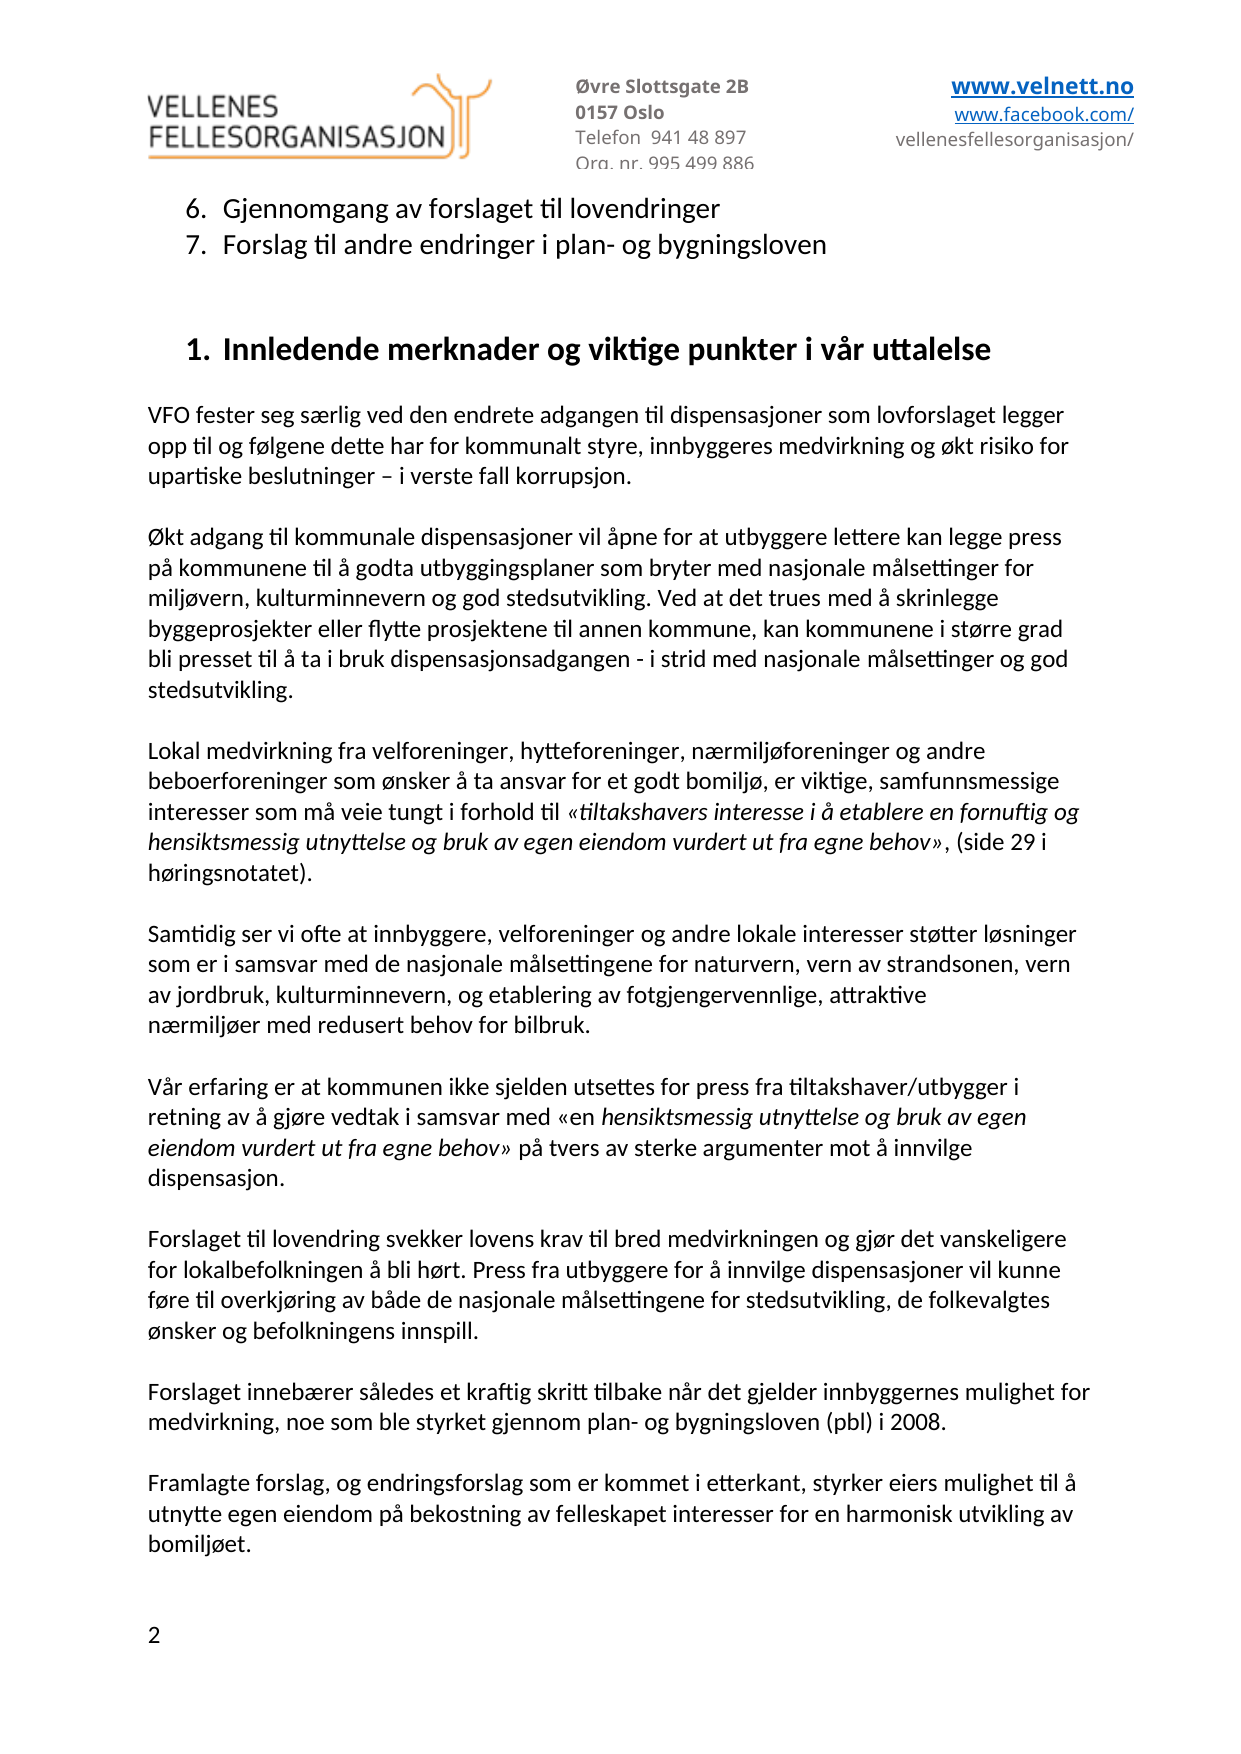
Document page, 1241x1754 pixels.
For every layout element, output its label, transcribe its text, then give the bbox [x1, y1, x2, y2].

text Framlagte forslag, og endringsforslag som er kommet i etterkant, styrker eiers mulighet til å utnytte egen eiendom på bekostning av felleskapet interesser for en harmonisk utvikling av bomiljøet. [148, 1467, 1093, 1559]
picture [147, 73, 493, 161]
text Økt adgang til kommunale dispensasjoner vil åpne for at utbyggere lettere kan legge press på kommunene til å godta utbyggingsplaner som bryter med nasjonale målsettinger for miljøvern, kulturminnevern og god stedsutvikling. Ved at det trues med å skrinlegge byggeprosjekter eller flytte prosjektene til annen kommune, kan kommunene i større grad bli presset til å ta i bruk dispensasjonsadgangen - i strid med nasjonale målsettinger og god stedsutvikling. [148, 521, 1093, 704]
list Forslag til andre endringer i plan- og bygningsloven [185, 226, 1093, 262]
text Vår erfaring er at kommunen ikke sjelden utsettes for press fra tiltakshaver/utbygger i retning av å gjøre vedtak i samsvar med «en hensiktsmessig utnyttelse og bruk av egen eiendom vurdert ut fra egne behov» på tvers av sterke argumenter mot å innvilge dispensasjon. [148, 1071, 1093, 1193]
text Forslaget til lovendring svekker lovens krav til bred medvirkningen og gjør det vanskeligere for lokalbefolkningen å bli hørt. Press fra utbyggere for å innvilge dispensasjoner vil kunne føre til overkjøring av både de nasjonale målsettingene for stedsutvikling, de folkevalgtes ønsker og befolkningens innspill. [148, 1223, 1093, 1345]
text Samtidig ser vi ofte at innbyggere, velforeninger og andre lokale interesser støtter løsninger som er i samsvar med de nasjonale målsettingene for naturvern, vern av strandsonen, vern av jordbruk, kulturminnevern, og etablering av fotgjengervennlige, attraktive nærmiljøer med redusert behov for bilbruk. [148, 918, 1093, 1040]
list Innledende merknader og viktige punkter i vår uttalelse [185, 328, 1093, 369]
text VFO fester seg særlig ved den endrete adgangen til dispensasjoner som lovforslaget legger opp til og følgene dette har for kommunalt styre, innbyggeres medvirkning og økt risiko for upartiske beslutninger – i verste fall korrupsjon. [148, 399, 1093, 491]
list Gjennomgang av forslaget til lovendringer [185, 191, 1093, 226]
text Forslaget innebærer således et kraftig skritt tilbake når det gjelder innbyggernes mulighet for medvirkning, noe som ble styrket gjennom plan- og bygningsloven (pbl) i 2008. [148, 1376, 1093, 1437]
text Lokal medvirkning fra velforeninger, hytteforeninger, nærmiljøforeninger og andre beboerforeninger som ønsker å ta ansvar for et godt bomiljø, er viktige, samfunnsmessige interesser som må veie tungt i forhold til «tiltakshavers interesse i å etablere en fornuftig og hensiktsmessig utnyttelse og bruk av egen eiendom vurdert ut fra egne behov», (side 29 i høringsnotatet). [148, 735, 1093, 888]
